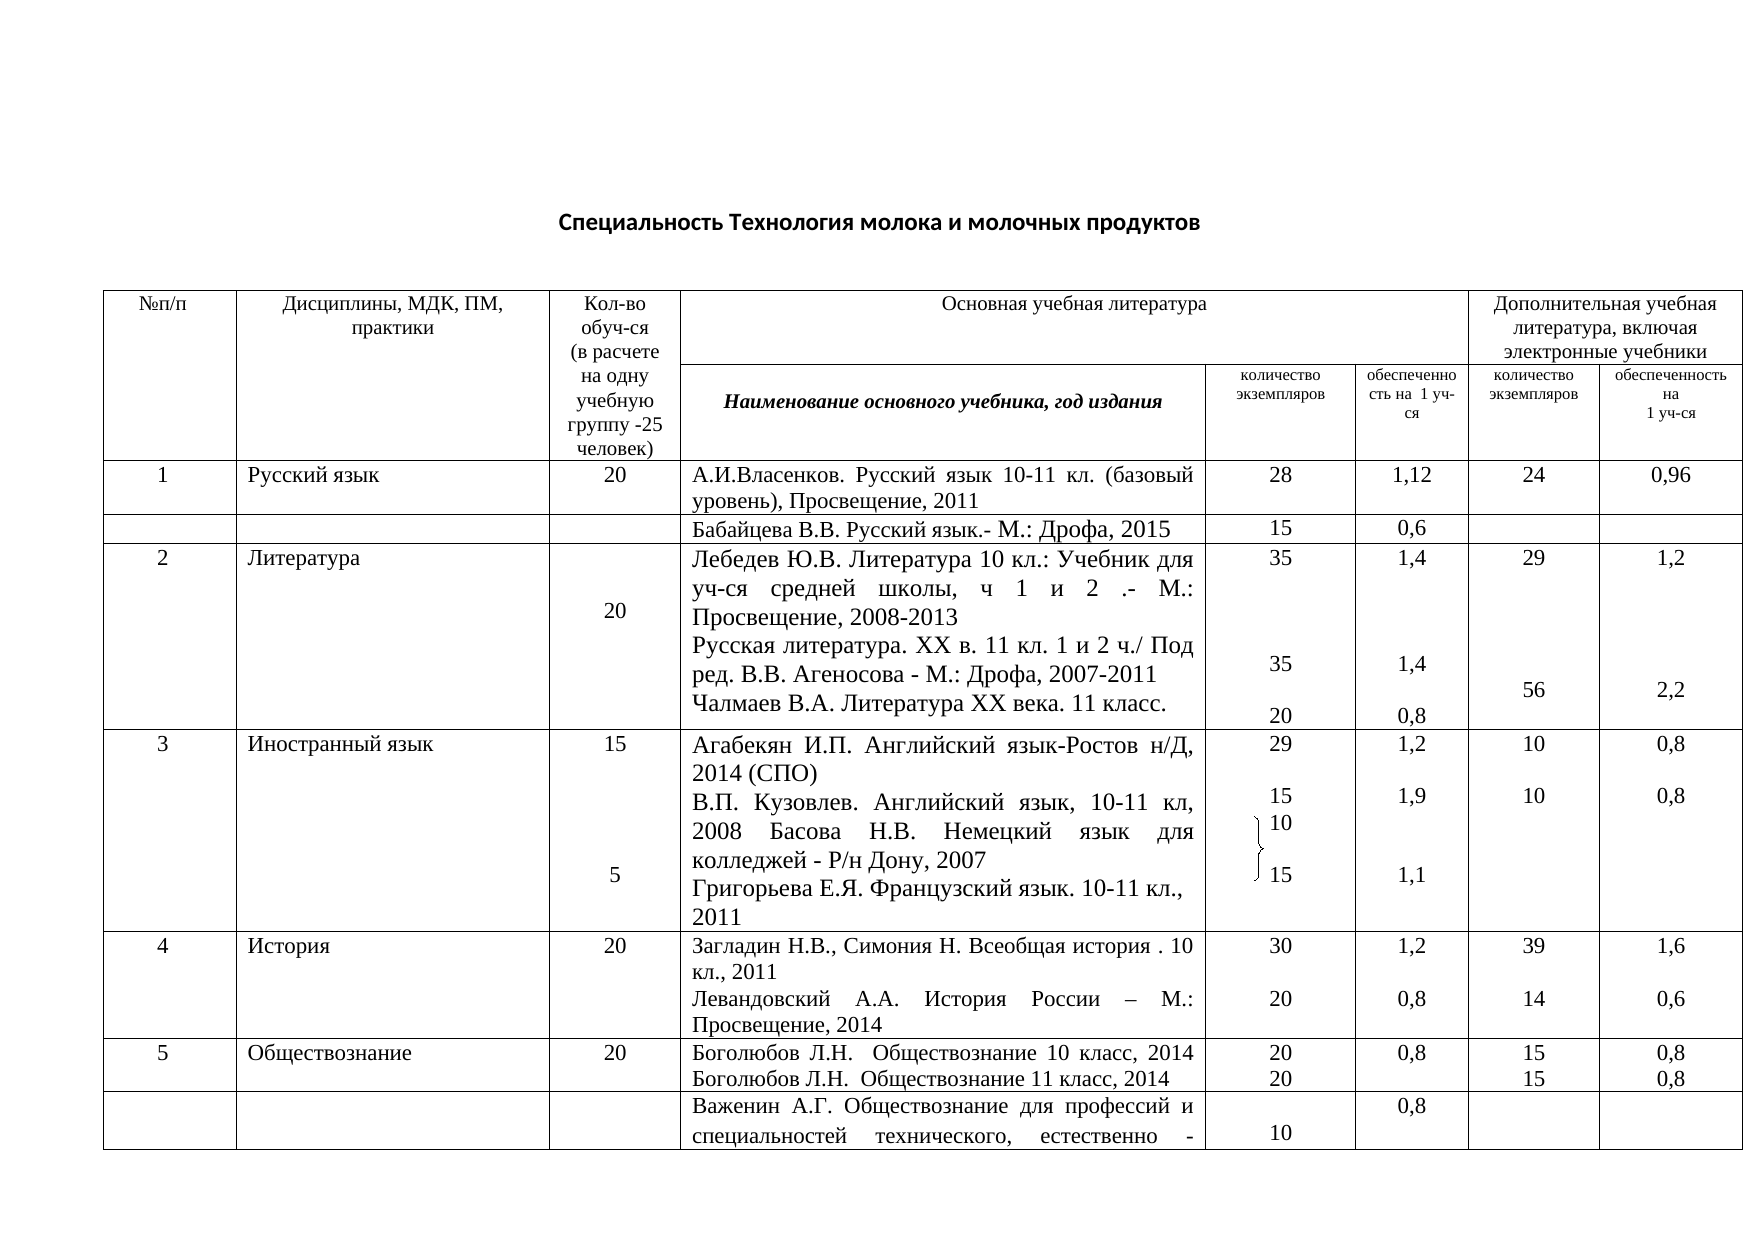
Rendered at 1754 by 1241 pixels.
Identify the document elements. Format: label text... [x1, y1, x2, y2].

table_cell 15 15 [1469, 1039, 1599, 1091]
table_cell 29 15 10 15 [1206, 730, 1355, 931]
table_cell 4 [104, 932, 236, 1037]
table_cell 35 35 20 [1206, 544, 1355, 729]
table_cell 10 [1206, 1092, 1355, 1149]
table_cell 15 5 [550, 730, 680, 931]
table_cell [1469, 515, 1599, 543]
table_cell 0,8 [1356, 1039, 1468, 1091]
table_cell 1,12 [1356, 461, 1468, 513]
table_header Кол-во обуч-ся (в расчете на одну учебную группу -25 человек) [550, 291, 680, 460]
table_cell 0,8 0,8 [1600, 730, 1742, 931]
table_cell обеспеченность на 1 уч-ся [1356, 365, 1468, 460]
table_cell [1469, 1092, 1599, 1149]
table_cell 0,8 0,8 [1600, 1039, 1742, 1091]
table_header №п/п [104, 291, 236, 460]
table_cell 30 20 [1206, 932, 1355, 1037]
table_cell 20 20 [1206, 1039, 1355, 1091]
table_cell Иностранный язык [237, 730, 549, 931]
table_cell количество экземпляров [1469, 365, 1599, 460]
table_header Дополнительная учебная литература, включая электронные учебники [1469, 291, 1742, 363]
table_header Основная учебная литература [681, 291, 1468, 363]
table_cell [237, 1092, 549, 1149]
table_cell 28 [1206, 461, 1355, 513]
table_cell Русский язык [237, 461, 549, 513]
text Специальность Технология молока и молочных продуктов [118, 206, 1636, 236]
table_cell обеспеченность на 1 уч-ся [1600, 365, 1742, 460]
table_cell [104, 515, 236, 543]
table_cell [237, 515, 549, 543]
table_cell Загладин Н.В., Симония Н. Всеобщая история . 10 кл., 2011 Левандовский А.А. История России – М.: Просвещение, 2014 [681, 932, 1205, 1037]
table_cell Лебедев Ю.В. Литература 10 кл.: Учебник для уч-ся средней школы, ч 1 и 2 .- М.: Просвещение, 2008-2013 Русская литература. ХХ в. 11 кл. 1 и 2 ч./ Под ред. В.В. Агеносова - М.: Дрофа, 2007-2011 Чалмаев В.А. Литература XX века. 11 класс. [681, 544, 1205, 729]
table_cell Бабайцева В.В. Русский язык.- М.: Дрофа, 2015 [681, 515, 1205, 543]
table_cell 2 [104, 544, 236, 729]
table_cell 20 [550, 1039, 680, 1091]
table_cell 24 [1469, 461, 1599, 513]
table_cell [1600, 515, 1742, 543]
table_header Дисциплины, МДК, ПМ, практики [237, 291, 549, 460]
table_cell 10 10 [1469, 730, 1599, 931]
table_cell 1 [104, 461, 236, 513]
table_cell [681, 1092, 1205, 1149]
table_cell История [237, 932, 549, 1037]
table_cell Обществознание [237, 1039, 549, 1091]
table_cell Наименование основного учебника, год издания [681, 365, 1205, 460]
table_cell 0,6 [1356, 515, 1468, 543]
table_cell 39 14 [1469, 932, 1599, 1037]
table_cell 0,96 [1600, 461, 1742, 513]
table_cell 1,6 0,6 [1600, 932, 1742, 1037]
table_cell 1,2 0,8 [1356, 932, 1468, 1037]
table_cell 20 [550, 932, 680, 1037]
table_cell 20 [550, 544, 680, 729]
table_cell Литература [237, 544, 549, 729]
table_cell 1,2 2,2 [1600, 544, 1742, 729]
table_cell 1,4 1,4 0,8 [1356, 544, 1468, 729]
table_cell [104, 1092, 236, 1149]
table_cell А.И.Власенков. Русский язык 10-11 кл. (базовый уровень), Просвещение, 2011 [681, 461, 1205, 513]
table_cell 20 [550, 461, 680, 513]
table_cell [550, 515, 680, 543]
table_cell 5 [104, 1039, 236, 1091]
table_cell 1,2 1,9 1,1 [1356, 730, 1468, 931]
table_cell Агабекян И.П. Английский язык-Ростов н/Д, 2014 (СПО) В.П. Кузовлев. Английский язык, 10-11 кл, 2008 Басова Н.В. Немецкий язык для колледжей - Р/н Дону, 2007 Григорьева Е.Я. Французский язык. 10-11 кл., 2011 [681, 730, 1205, 931]
table_cell количество экземпляров [1206, 365, 1355, 460]
table_cell 3 [104, 730, 236, 931]
table_cell Боголюбов Л.Н. Обществознание 10 класс, 2014 Боголюбов Л.Н. Обществознание 11 класс, 2014 [681, 1039, 1205, 1091]
table_cell 15 [1206, 515, 1355, 543]
table_cell [1600, 1092, 1742, 1149]
table_cell [550, 1092, 680, 1149]
table_cell 29 56 [1469, 544, 1599, 729]
table_cell 0,8 [1356, 1092, 1468, 1149]
